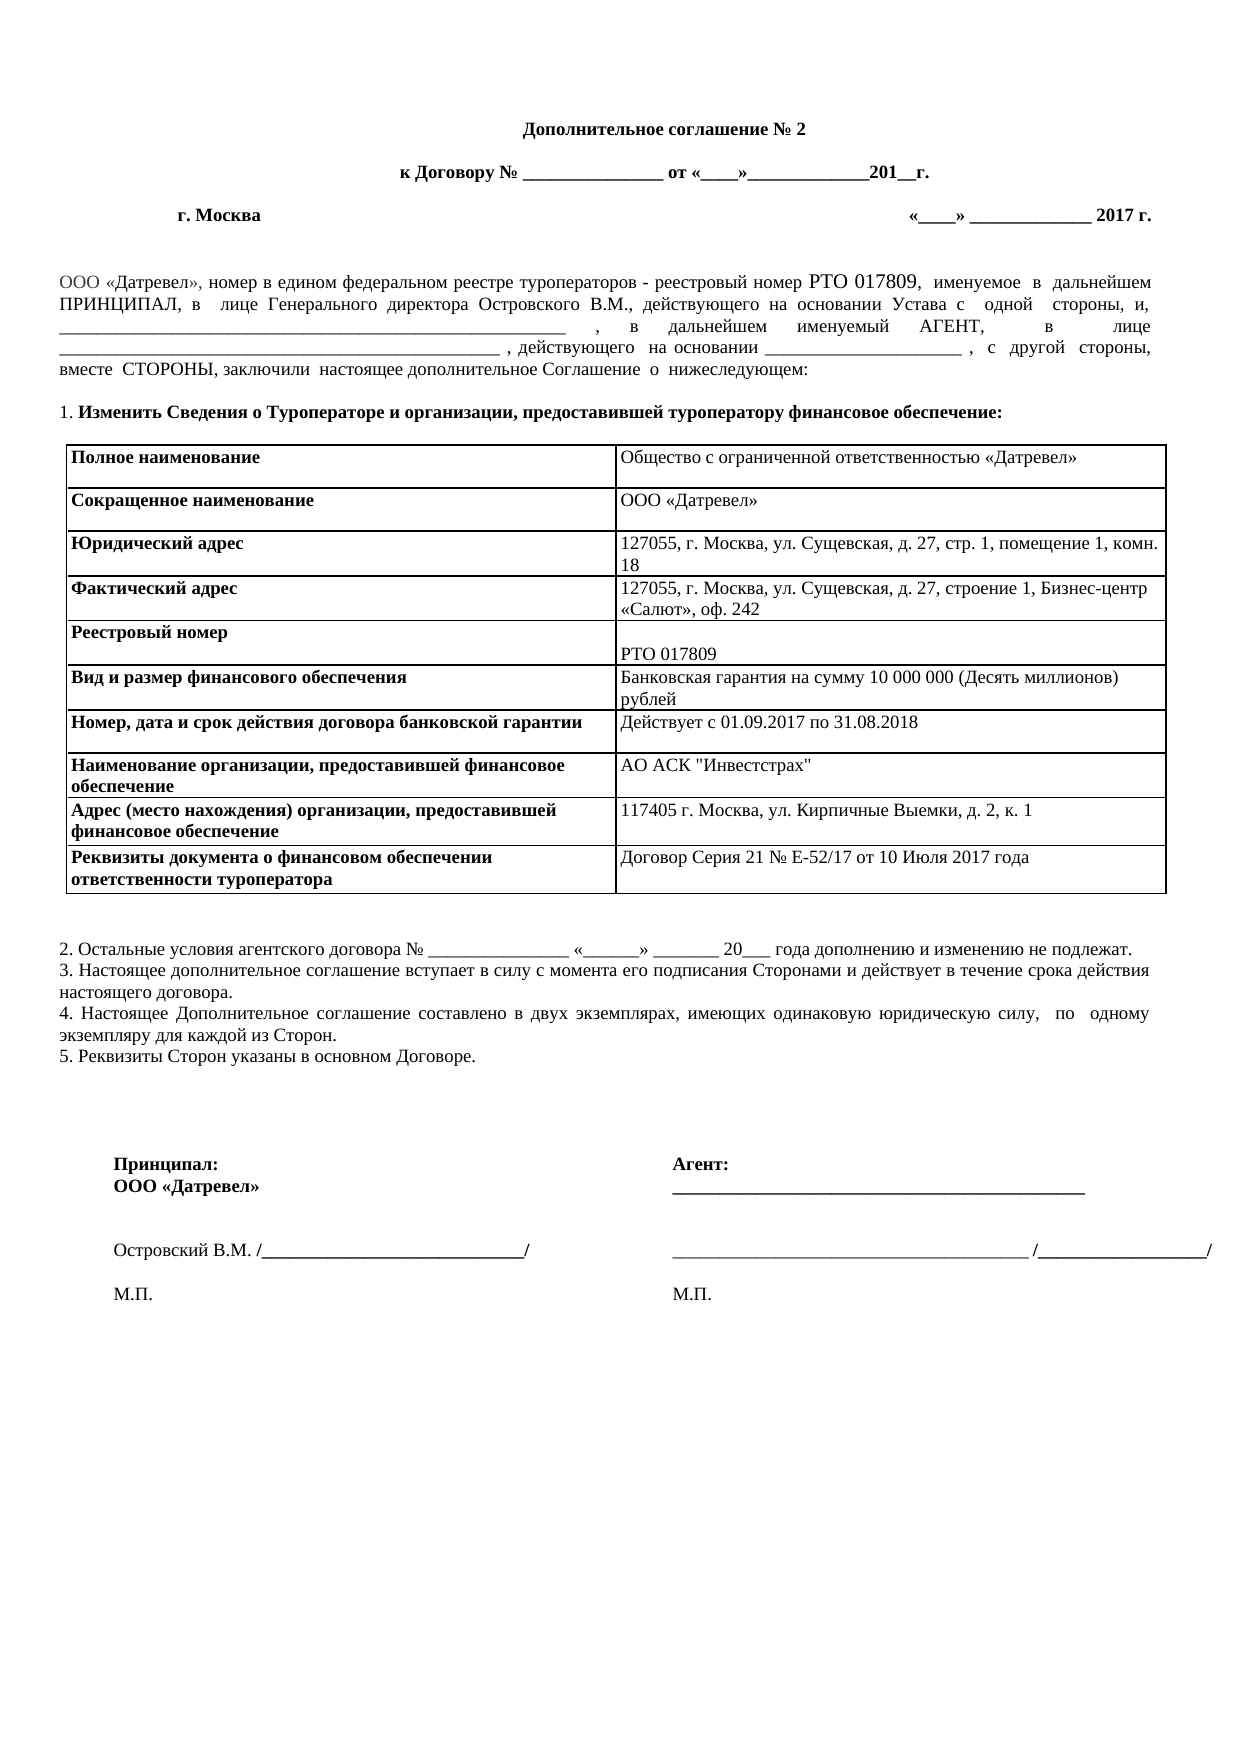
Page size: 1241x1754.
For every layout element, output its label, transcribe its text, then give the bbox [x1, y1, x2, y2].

table_cell Действует с 01.09.2017 по 31.08.2018 [617, 711, 1165, 752]
table_cell Юридический адрес [67, 531, 615, 575]
text Дополнительное соглашение № 2 [177, 118, 1152, 140]
table_cell Реестровый номер [67, 621, 615, 664]
table_header г. Москва [166, 204, 633, 247]
text ООО «Датревел», номер в едином федеральном реестре туроператоров - реестровый номер РТО 017809, именуемое в дальнейшем ПРИНЦИПАЛ, в лице Генерального директора Островского В.М., действующего на основании Устава с одной стороны, и, ______________________________________________________ , в дальнейшем именуемый АГЕНТ, в лице _______________________________________________ , действующего на основании _____________________ , с другой стороны, вместе СТОРОНЫ, заключили настоящее дополнительное Соглашение о нижеследующем: [59, 269, 1152, 379]
table_header Полное наименование [67, 446, 615, 487]
table_cell 127055, г. Москва, ул. Сущевская, д. 27, стр. 1, помещение 1, комн. 18 [617, 532, 1165, 575]
table_cell Реквизиты документа о финансовом обеспечении ответственности туроператора [67, 846, 615, 893]
table_cell Вид и размер финансового обеспечения [67, 665, 615, 709]
table_cell Наименование организации, предоставившей финансовое обеспечение [67, 753, 615, 797]
table_header «____» _____________ 2017 г. [633, 204, 1163, 247]
text 5. Реквизиты Сторон указаны в основном Договоре. [59, 1045, 1152, 1067]
text 4. Настоящее Дополнительное соглашение составлено в двух экземплярах, имеющих одинаковую юридическую силу, по одному экземпляру для каждой из Сторон. [59, 1002, 1152, 1045]
text 2. Остальные условия агентского договора № _______________ «______» _______ 20___ года дополнению и изменению не подлежат. [59, 937, 1152, 959]
table_cell 117405 г. Москва, ул. Кирпичные Выемки, д. 2, к. 1 [617, 798, 1165, 845]
table_cell Адрес (место нахождения) организации, предоставившей финансовое обеспечение [67, 798, 615, 845]
table_cell ООО «Датревел» [617, 489, 1165, 530]
table_cell АО АСК "Инвестстрах" [617, 754, 1165, 797]
table_cell РТО 017809 [617, 621, 1165, 664]
text 3. Настоящее дополнительное соглашение вступает в силу с момента его подписания Сторонами и действует в течение срока действия настоящего договора. [59, 959, 1152, 1002]
table_header Общество с ограниченной ответственностью «Датревел» [617, 446, 1165, 487]
table_cell Номер, дата и срок действия договора банковской гарантии [67, 710, 615, 752]
table_cell 127055, г. Москва, ул. Сущевская, д. 27, строение 1, Бизнес-центр «Салют», оф. 242 [617, 577, 1165, 620]
table_cell Фактический адрес [67, 576, 615, 620]
table_cell Сокращенное наименование [67, 488, 615, 530]
table_header Принципал: ООО «Датревел» Островский В.М. /____________________________/ М.П. [102, 1153, 661, 1347]
table_header Агент: ____________________________________________ ______________________________________ /__________________/ М.П. [661, 1153, 1223, 1347]
table_cell Банковская гарантия на сумму 10 000 000 (Десять миллионов) рублей [617, 666, 1165, 709]
text 1. Изменить Сведения о Туроператоре и организации, предоставившей туроператору финансовое обеспечение: [59, 401, 1152, 422]
table_cell Договор Серия 21 № Е-52/17 от 10 Июля 2017 года [617, 846, 1165, 893]
text к Договору № _______________ от «____»_____________201__г. [177, 161, 1152, 183]
